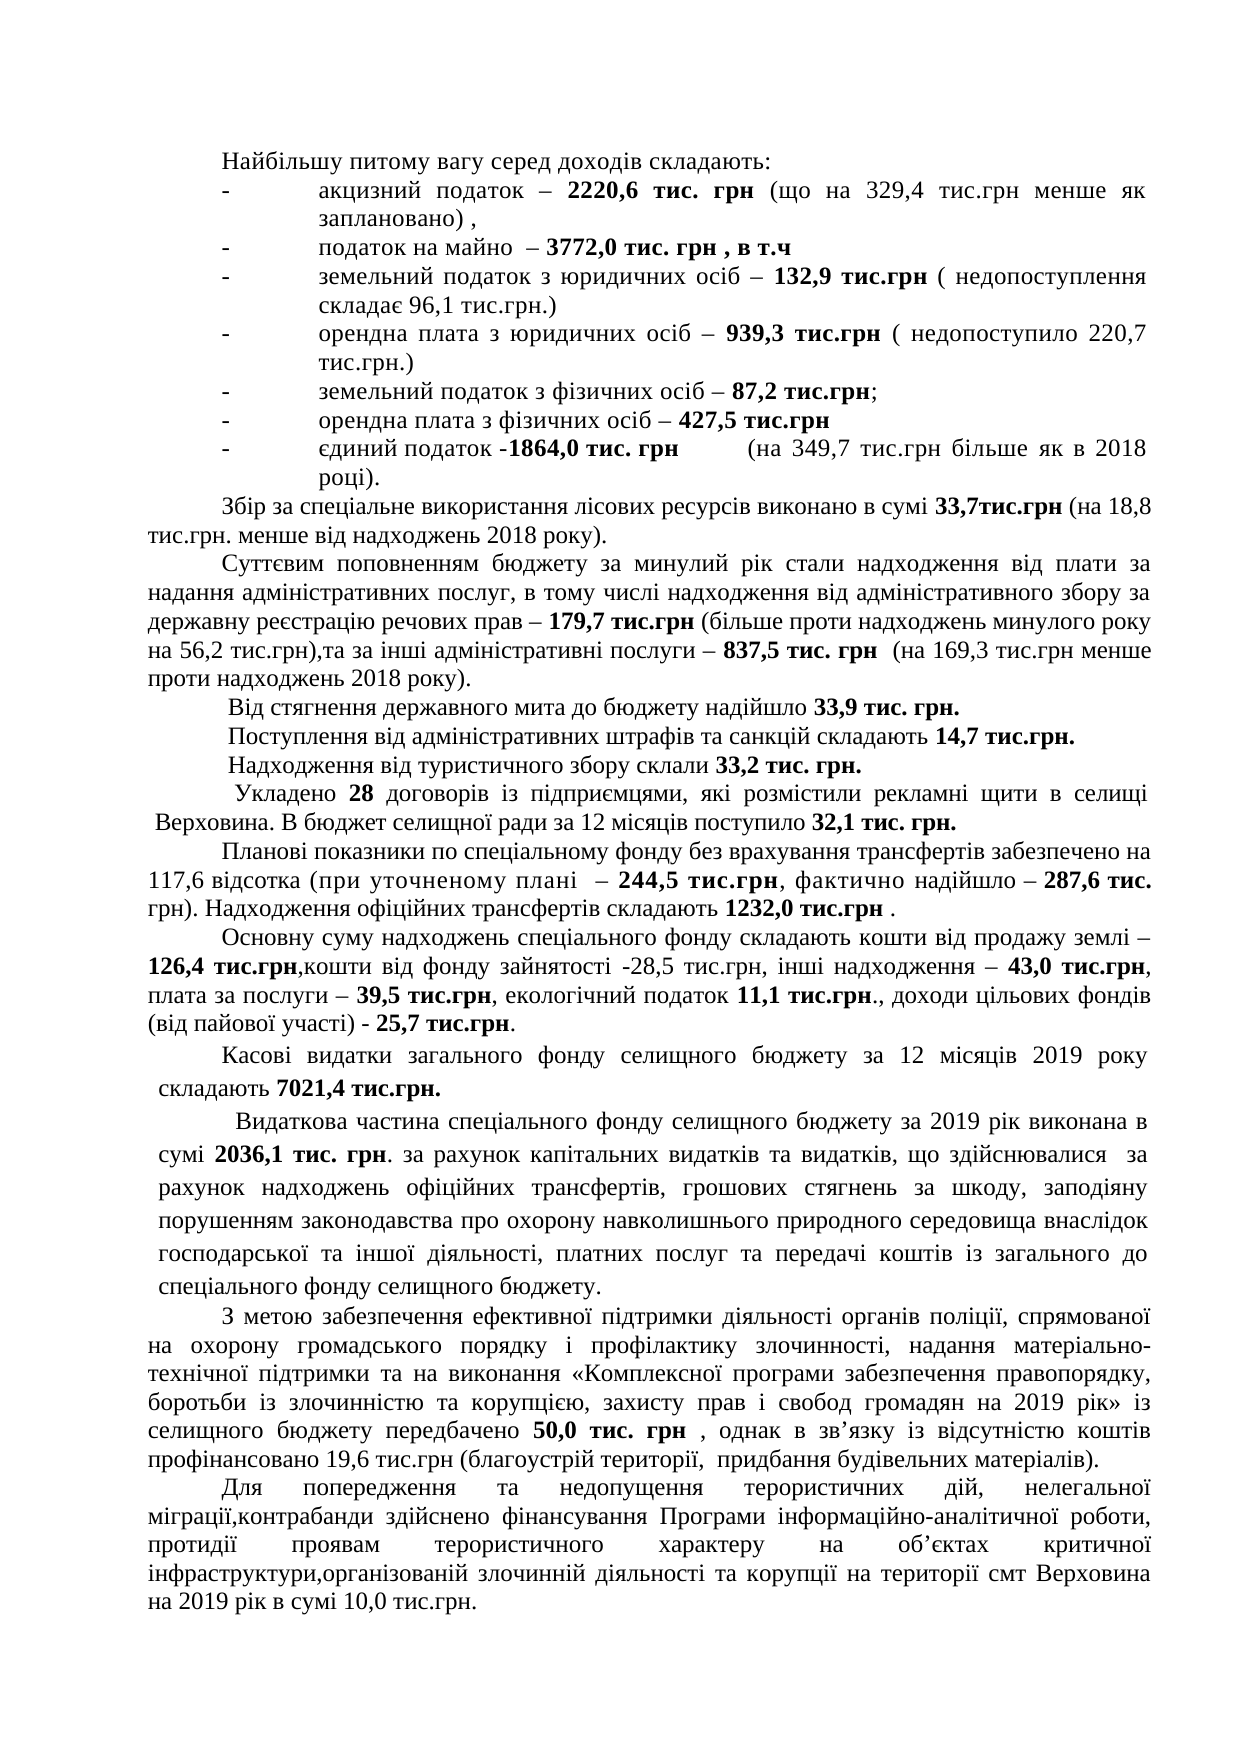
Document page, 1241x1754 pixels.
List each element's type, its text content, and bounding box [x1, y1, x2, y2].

text Надходження від туристичного збору склали 33,2 тис. грн. [148, 750, 1152, 778]
text З метою забезпечення ефективної підтримки діяльності органів поліції, спрямованої на охорону громадського порядку і профілактику злочинності, надання матеріально-технічної підтримки та на виконання «Комплексної програми забезпечення правопорядку, боротьби із злочинністю та корупцією, захисту прав і свобод громадян на 2019 рік» із селищного бюджету передбачено 50,0 тис. грн , однак в зв’язку із відсутністю коштів профінансовано 19,6 тис.грн (благоустрій території, придбання будівельних матеріалів). [148, 1301, 1152, 1473]
text Видаткова частина спеціального фонду селищного бюджету за 2019 рік виконана в сумі 2036,1 тис. грн. за рахунок капітальних видатків та видатків, що здійснювалися за рахунок надходжень офіційних трансфертів, грошових стягнень за шкоду, заподіяну порушенням законодавства про охорону навколишнього природного середовища внаслідок господарської та іншої діяльності, платних послуг та передачі коштів із загального до спеціального фонду селищного бюджету. [158, 1103, 1149, 1301]
text Касові видатки загального фонду селищного бюджету за 12 місяців 2019 року складають 7021,4 тис.грн. [158, 1037, 1149, 1103]
list податок на майно – 3772,0 тис. грн , в т.ч [221, 232, 1147, 261]
text Найбільшу питому вагу серед доходів складають: [152, 146, 1147, 175]
list акцизний податок – 2220,6 тис. грн (що на 329,4 тис.грн менше як заплановано) , [221, 175, 1147, 232]
text Поступлення від адміністративних штрафів та санкцій складають 14,7 тис.грн. [148, 721, 1152, 750]
list орендна плата з фізичних осіб – 427,5 тис.грн [221, 405, 1147, 433]
text Збір за спеціальне використання лісових ресурсів виконано в сумі 33,7тис.грн (на 18,8 тис.грн. менше від надходжень 2018 року). [148, 491, 1152, 548]
text Планові показники по спеціальному фонду без врахування трансфертів забезпечено на 117,6 відсотка (при уточненому плані – 244,5 тис.грн, фактично надійшло – 287,6 тис. грн). Надходження офіційних трансфертів складають 1232,0 тис.грн . [148, 836, 1152, 922]
text Суттєвим поповненням бюджету за минулий рік стали надходження від плати за надання адміністративних послуг, в тому числі надходження від адміністративного збору за державну реєстрацію речових прав – 179,7 тис.грн (більше проти надходжень минулого року на 56,2 тис.грн),та за інші адміністративні послуги – 837,5 тис. грн (на 169,3 тис.грн менше проти надходжень 2018 року). [148, 548, 1152, 692]
list земельний податок з фізичних осіб – 87,2 тис.грн; [221, 376, 1147, 405]
text Укладено 28 договорів із підприємцями, які розмістили рекламні щити в селищі Верховина. В бюджет селищної ради за 12 місяців поступило 32,1 тис. грн. [154, 778, 1148, 836]
text Від стягнення державного мита до бюджету надійшло 33,9 тис. грн. [148, 692, 1152, 721]
list земельний податок з юридичних осіб – 132,9 тис.грн ( недопоступлення складає 96,1 тис.грн.) [221, 261, 1147, 318]
text Для попередження та недопущення терористичних дій, нелегальної міграції,контрабанди здійснено фінансування Програми інформаційно-аналітичної роботи, протидії проявам терористичного характеру на об’єктах критичної інфраструктури,організованій злочинній діяльності та корупції на території смт Верховина на 2019 рік в сумі 10,0 тис.грн. [148, 1473, 1152, 1615]
text Основну суму надходжень спеціального фонду складають кошти від продажу землі – 126,4 тис.грн,кошти від фонду зайнятості -28,5 тис.грн, інші надходження – 43,0 тис.грн, плата за послуги – 39,5 тис.грн, екологічний податок 11,1 тис.грн., доходи цільових фондів (від пайової участі) - 25,7 тис.грн. [148, 922, 1152, 1037]
list єдиний податок -1864,0 тис. грн (на 349,7 тис.грн більше як в 2018 році). [221, 433, 1147, 491]
list орендна плата з юридичних осіб – 939,3 тис.грн ( недопоступило 220,7 тис.грн.) [221, 318, 1147, 376]
